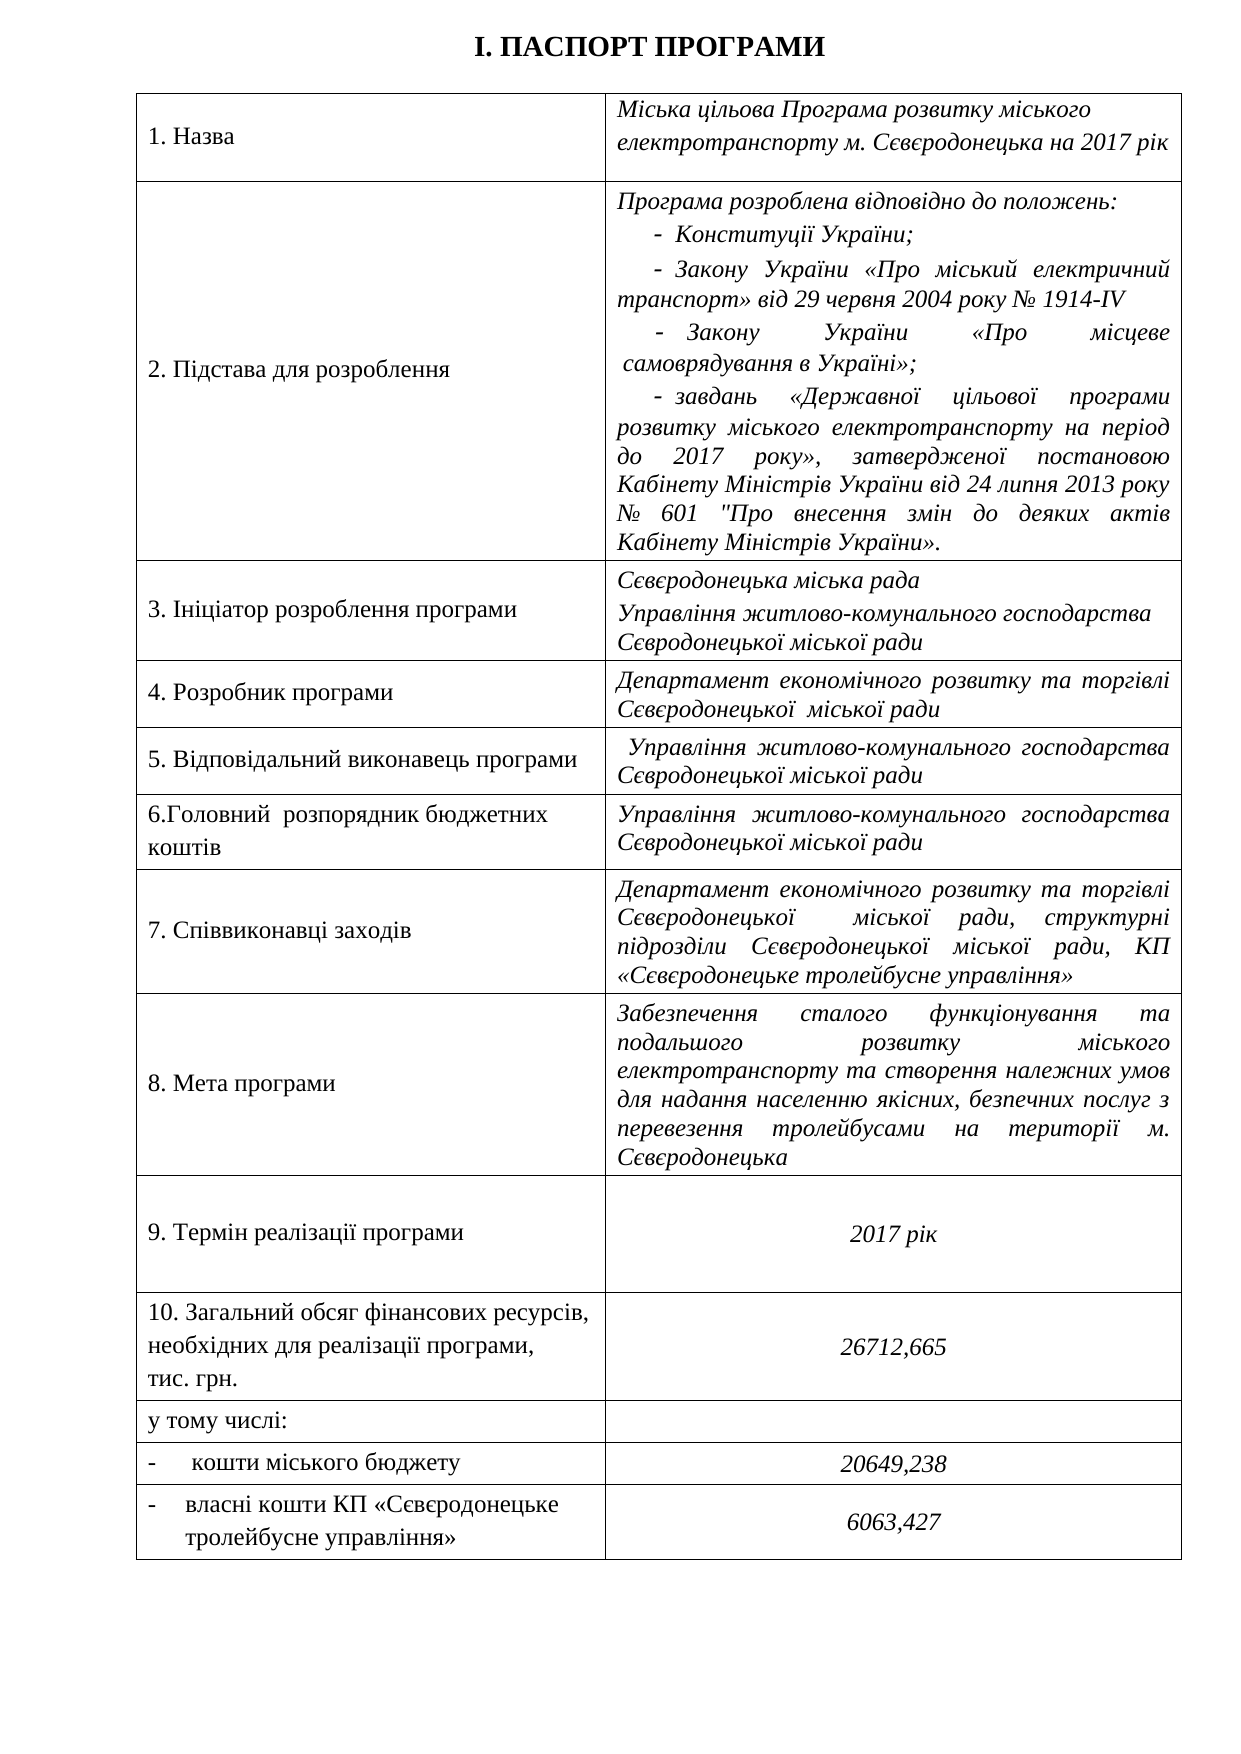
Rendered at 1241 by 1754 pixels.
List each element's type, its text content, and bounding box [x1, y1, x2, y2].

table_cell Управління житлово-комунального господарства Сєвродонецької міської ради [606, 795, 1181, 868]
subtitle І. ПАСПОРТ ПРОГРАМИ [148, 29, 1152, 63]
table_cell Департамент економічного розвитку та торгівлі Сєвєродонецької міської ради, структурні підрозділи Сєвєродонецької міської ради, КП «Сєвєродонецьке тролейбусне управління» [606, 870, 1181, 993]
table_cell 9. Термін реалізації програми [137, 1176, 605, 1292]
table_cell 6.Головний розпорядник бюджетних коштів [137, 795, 605, 868]
table_cell 2017 рік [606, 1176, 1181, 1292]
table_cell 20649,238 [606, 1443, 1181, 1484]
table_cell Забезпечення сталого функціонування та подальшого розвитку міського електротранспорту та створення належних умов для надання населенню якісних, безпечних послуг з перевезення тролейбусами на території м. Сєвєродонецька [606, 994, 1181, 1175]
table_cell Департамент економічного розвитку та торгівлі Сєвєродонецької міської ради [606, 661, 1181, 727]
table_cell Програма розроблена відповідно до положень: Конституції України; Закону України «Про міський електричний транспорт» від 29 червня 2004 року № 1914-ІV Закону України «Про місцеве самоврядування в Україні»; завдань «Державної цільової програми розвитку міського електротранспорту на період до 2017 року», затвердженої постановою Кабінету Міністрів України від 24 липня 2013 року № 601 "Про внесення змін до деяких актів Кабінету Міністрів України». [606, 182, 1181, 560]
table_cell Управління житлово-комунального господарства Сєвродонецької міської ради [606, 728, 1181, 793]
table_header Міська цільова Програма розвитку міського електротранспорту м. Сєвєродонецька на 2017 рік [606, 94, 1181, 181]
table_cell 26712,665 [606, 1293, 1181, 1400]
table_cell кошти міського бюджету [137, 1443, 605, 1484]
table_cell 6063,427 [606, 1485, 1181, 1559]
table_cell 3. Ініціатор розроблення програми [137, 561, 605, 660]
table_cell 10. Загальний обсяг фінансових ресурсів, необхідних для реалізації програми, тис. грн. [137, 1293, 605, 1400]
table_cell [606, 1401, 1181, 1442]
table_cell Сєвєродонецька міська рада Управління житлово-комунального господарства Сєвродонецької міської ради [606, 561, 1181, 660]
table_header 1. Назва [137, 94, 605, 181]
table_cell власні кошти КП «Сєвєродонецьке тролейбусне управління» [137, 1485, 605, 1559]
table_cell 7. Співвиконавці заходів [137, 870, 605, 993]
table_cell у тому числі: [137, 1401, 605, 1442]
table_cell 2. Підстава для розроблення [137, 182, 605, 560]
table_cell 4. Розробник програми [137, 661, 605, 727]
table_cell 8. Мета програми [137, 994, 605, 1175]
table_cell 5. Відповідальний виконавець програми [137, 728, 605, 793]
